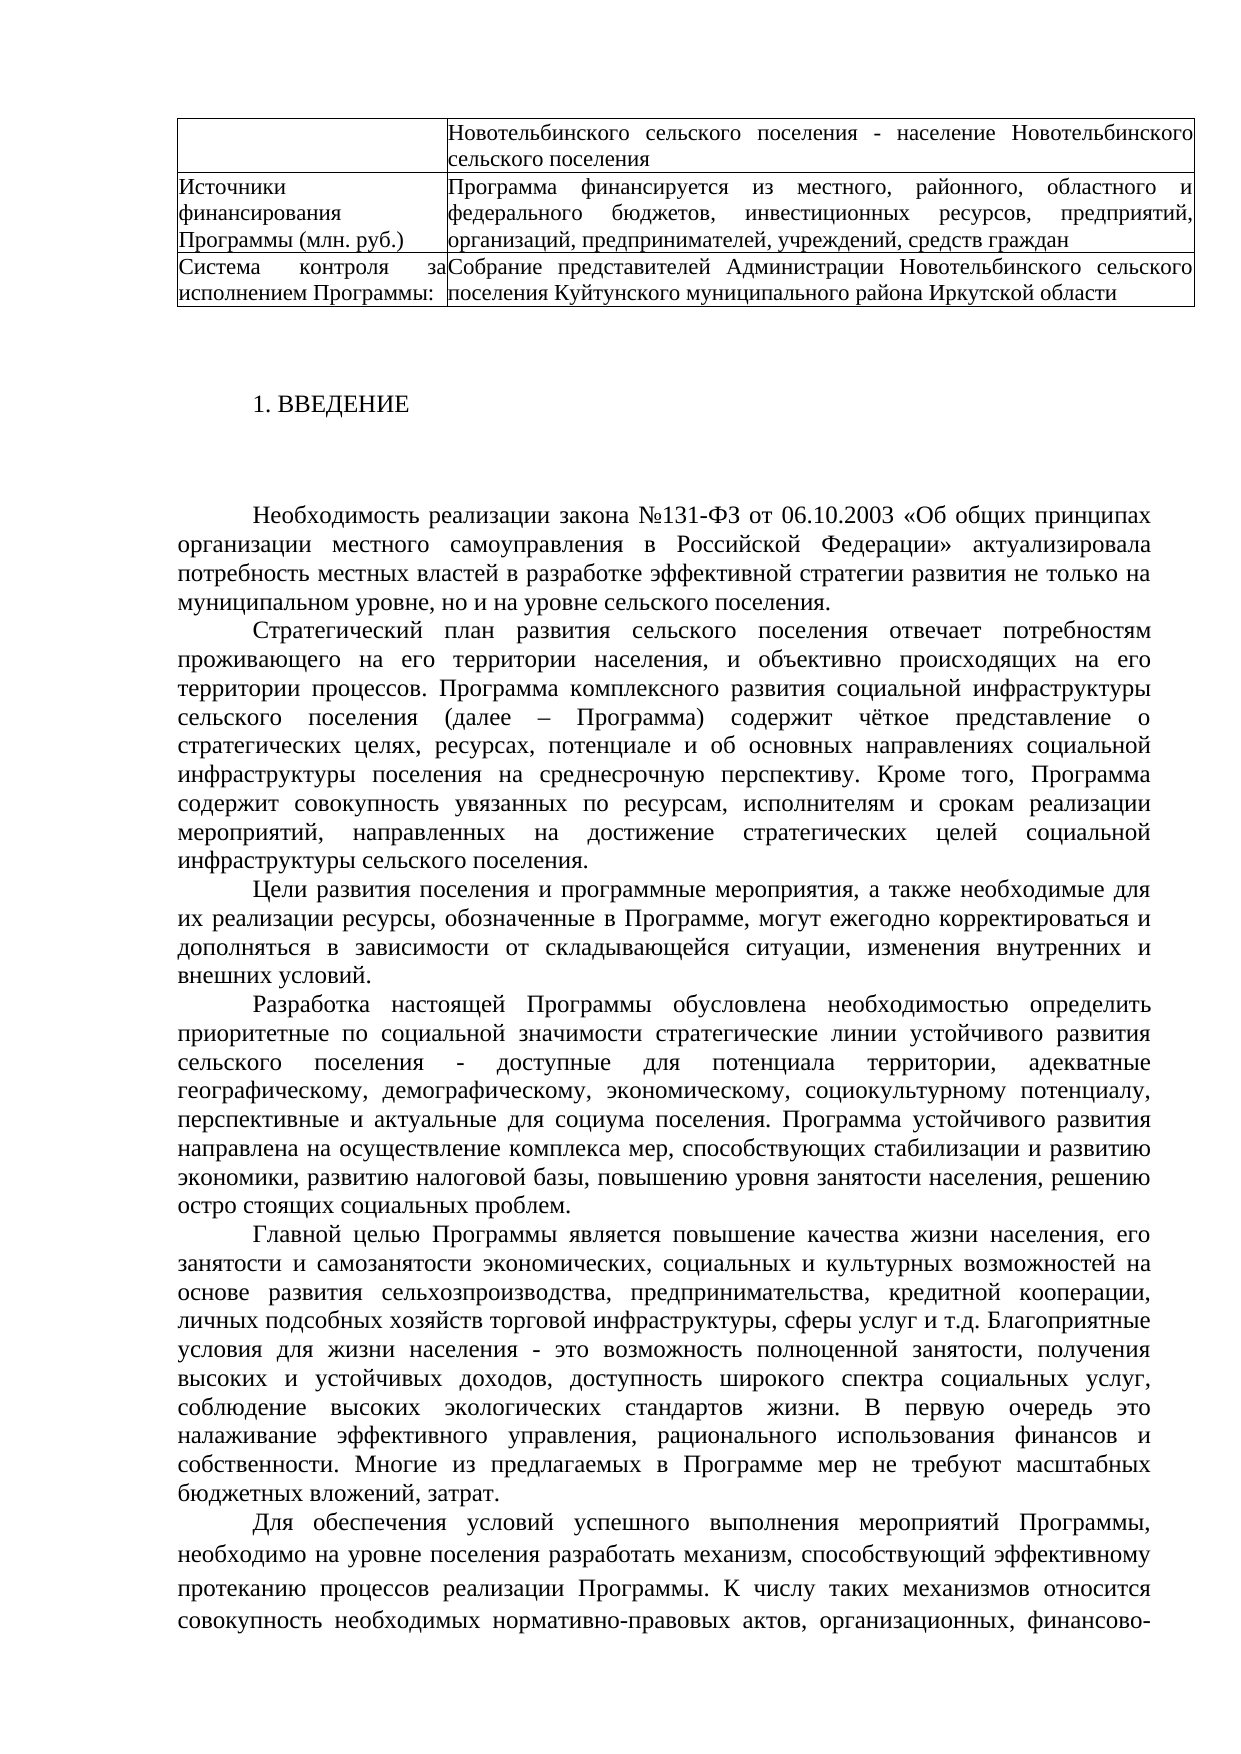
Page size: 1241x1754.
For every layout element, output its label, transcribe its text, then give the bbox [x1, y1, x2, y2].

text Разработка настоящей Программы обусловлена необходимостью определить приоритетные по социальной значимости стратегические линии устойчивого развития сельского поселения - доступные для потенциала территории, адекватные географическому, демографическому, экономическому, социокультурному потенциалу, перспективные и актуальные для социума поселения. Программа устойчивого развития направлена на осуществление комплекса мер, способствующих стабилизации и развитию экономики, развитию налоговой базы, повышению уровня занятости населения, решению остро стоящих социальных проблем. [177, 989, 1152, 1219]
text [177, 1507, 1152, 1634]
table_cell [448, 119, 1194, 172]
text Главной целью Программы является повышение качества жизни населения, его занятости и самозанятости экономических, социальных и культурных возможностей на основе развития сельхозпроизводства, предпринимательства, кредитной кооперации, личных подсобных хозяйств торговой инфраструктуры, сферы услуг и т.д. Благоприятные условия для жизни населения - это возможность полноценной занятости, получения высоких и устойчивых доходов, доступность широкого спектра социальных услуг, соблюдение высоких экологических стандартов жизни. В первую очередь это налаживание эффективного управления, рационального использования финансов и собственности. Многие из предлагаемых в Программе мер не требуют масштабных бюджетных вложений, затрат. [177, 1219, 1152, 1507]
table_cell Собрание представителей Администрации Новотельбинского сельского поселения Куйтунского муниципального района Иркутской области [448, 253, 1194, 306]
table_cell Программа финансируется из местного, районного, областного и федерального бюджетов, инвестиционных ресурсов, предприятий, организаций, предпринимателей, учреждений, средств граждан [448, 173, 1194, 252]
text 1. Введение [177, 389, 1152, 418]
text Необходимость реализации закона №131-ФЗ от 06.10.2003 «Об общих принципах организации местного самоуправления в Российской Федерации» актуализировала потребность местных властей в разработке эффективной стратегии развития не только на муниципальном уровне, но и на уровне сельского поселения. [177, 500, 1152, 615]
text Стратегический план развития сельского поселения отвечает потребностям проживающего на его территории населения, и объективно происходящих на его территории процессов. Программа комплексного развития социальной инфраструктуры сельского поселения (далее – Программа) содержит чёткое представление о стратегических целях, ресурсах, потенциале и об основных направлениях социальной инфраструктуры поселения на среднесрочную перспективу. Кроме того, Программа содержит совокупность увязанных по ресурсам, исполнителям и срокам реализации мероприятий, направленных на достижение стратегических целей социальной инфраструктуры сельского поселения. [177, 615, 1152, 874]
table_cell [178, 119, 447, 172]
table_cell Источники финансирования Программы (млн. руб.) [178, 173, 447, 252]
text Цели развития поселения и программные мероприятия, а также необходимые для их реализации ресурсы, обозначенные в Программе, могут ежегодно корректироваться и дополняться в зависимости от складывающейся ситуации, изменения внутренних и внешних условий. [177, 874, 1152, 989]
table_cell Система контроля за исполнением Программы: [178, 253, 447, 306]
